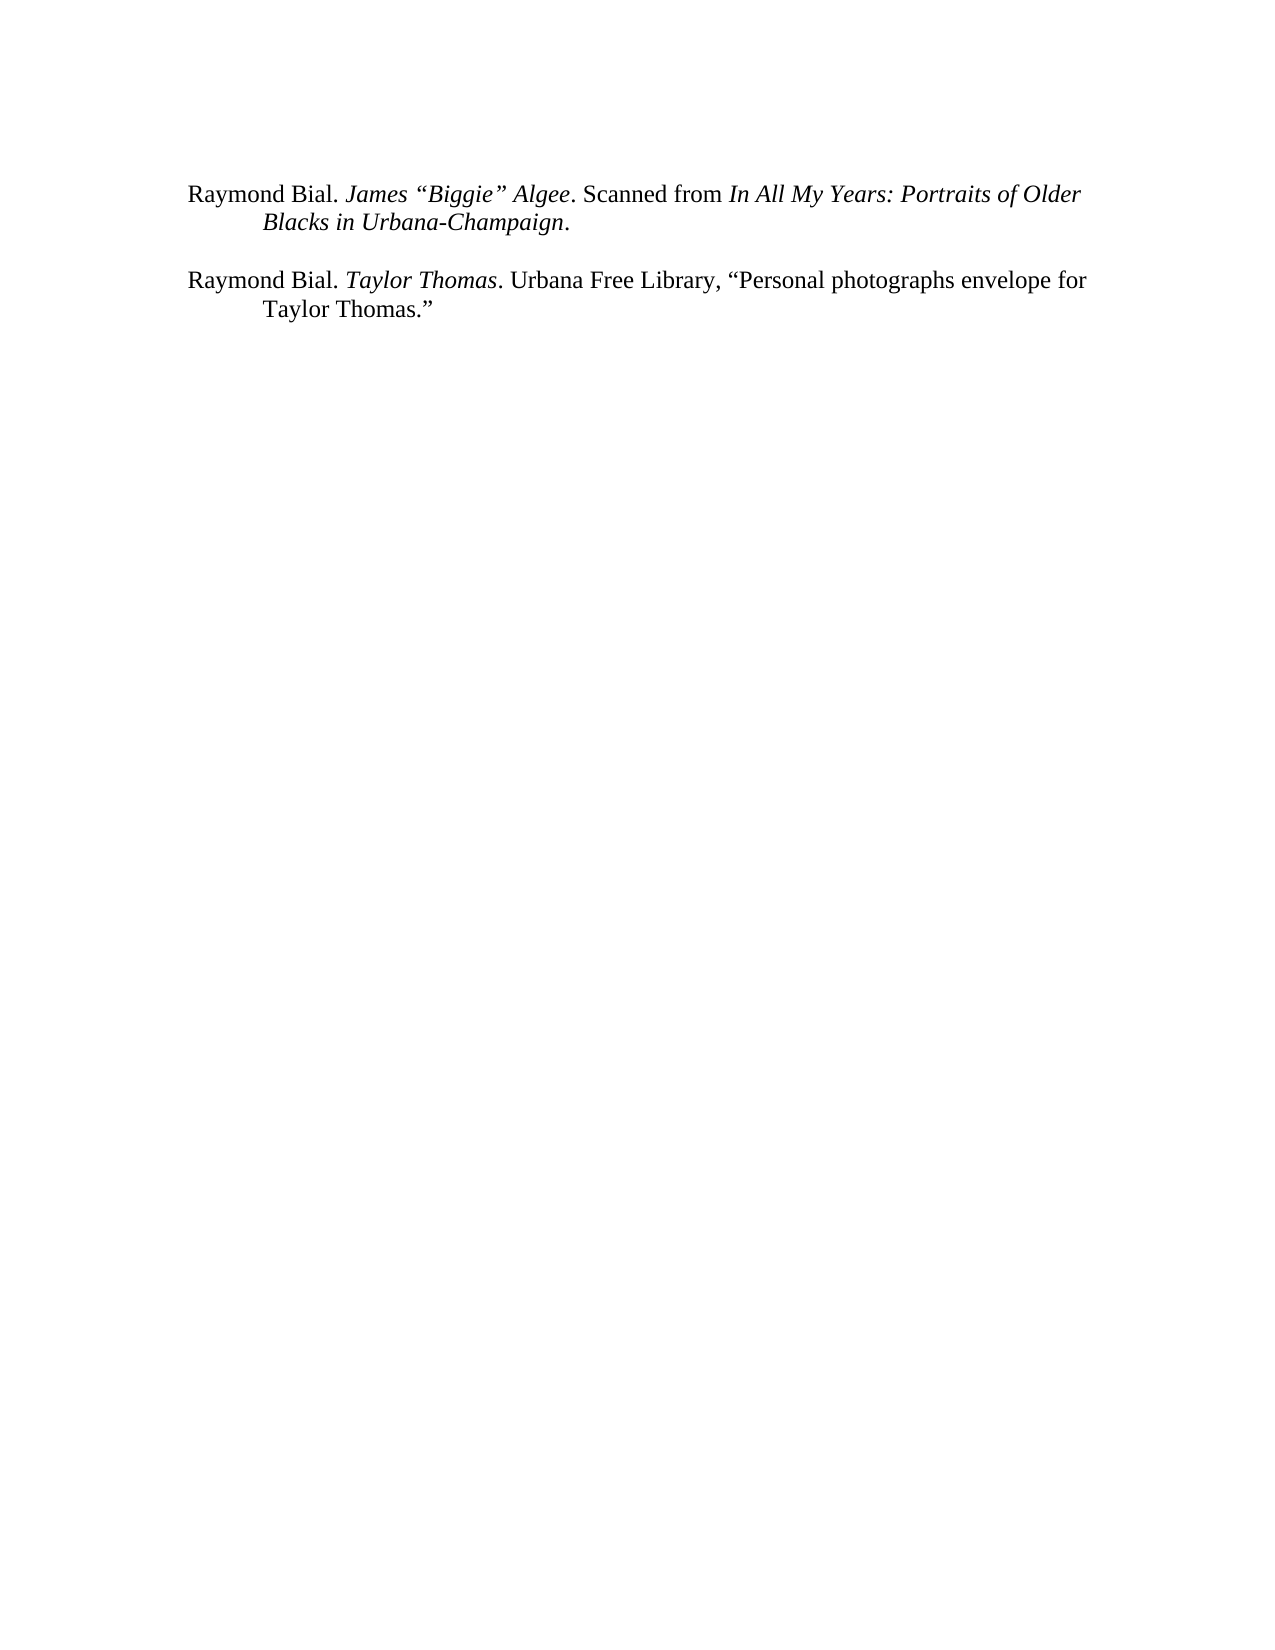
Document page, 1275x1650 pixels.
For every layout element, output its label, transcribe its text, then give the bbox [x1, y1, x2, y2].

text Raymond Bial. Taylor Thomas. Urbana Free Library, “Personal photographs envelope for Taylor Thomas.” [187, 265, 1087, 322]
text Raymond Bial. James “Biggie” Algee. Scanned from In All My Years: Portraits of Older Blacks in Urbana-Champaign. [187, 179, 1087, 236]
